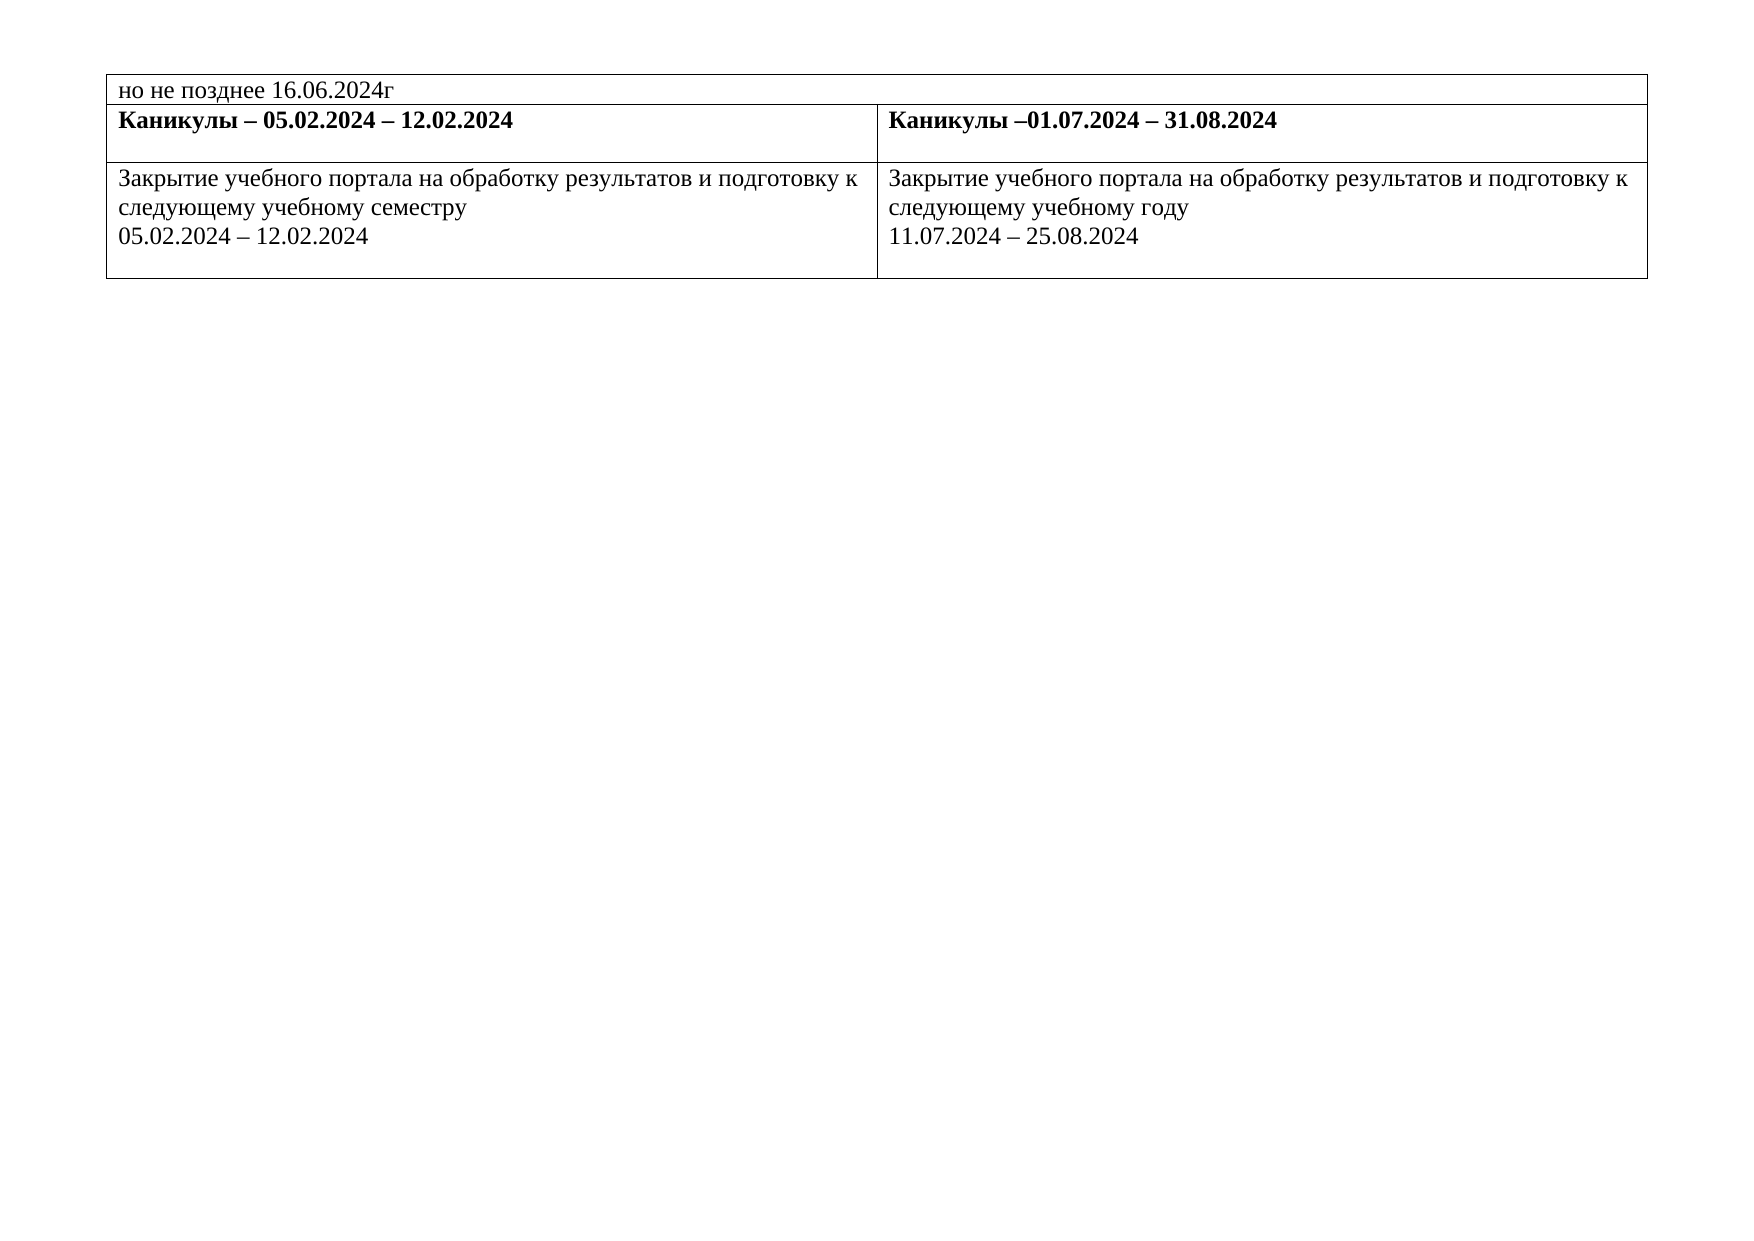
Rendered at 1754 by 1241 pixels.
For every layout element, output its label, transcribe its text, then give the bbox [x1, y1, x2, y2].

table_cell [107, 75, 1647, 104]
table_cell Каникулы – 05.02.2024 – 12.02.2024 [107, 105, 877, 162]
table_cell Закрытие учебного портала на обработку результатов и подготовку к следующему учебному году 11.07.2024 – 25.08.2024 [878, 163, 1647, 278]
table_cell Каникулы –01.07.2024 – 31.08.2024 [878, 105, 1647, 162]
table_cell Закрытие учебного портала на обработку результатов и подготовку к следующему учебному семестру 05.02.2024 – 12.02.2024 [107, 163, 877, 278]
